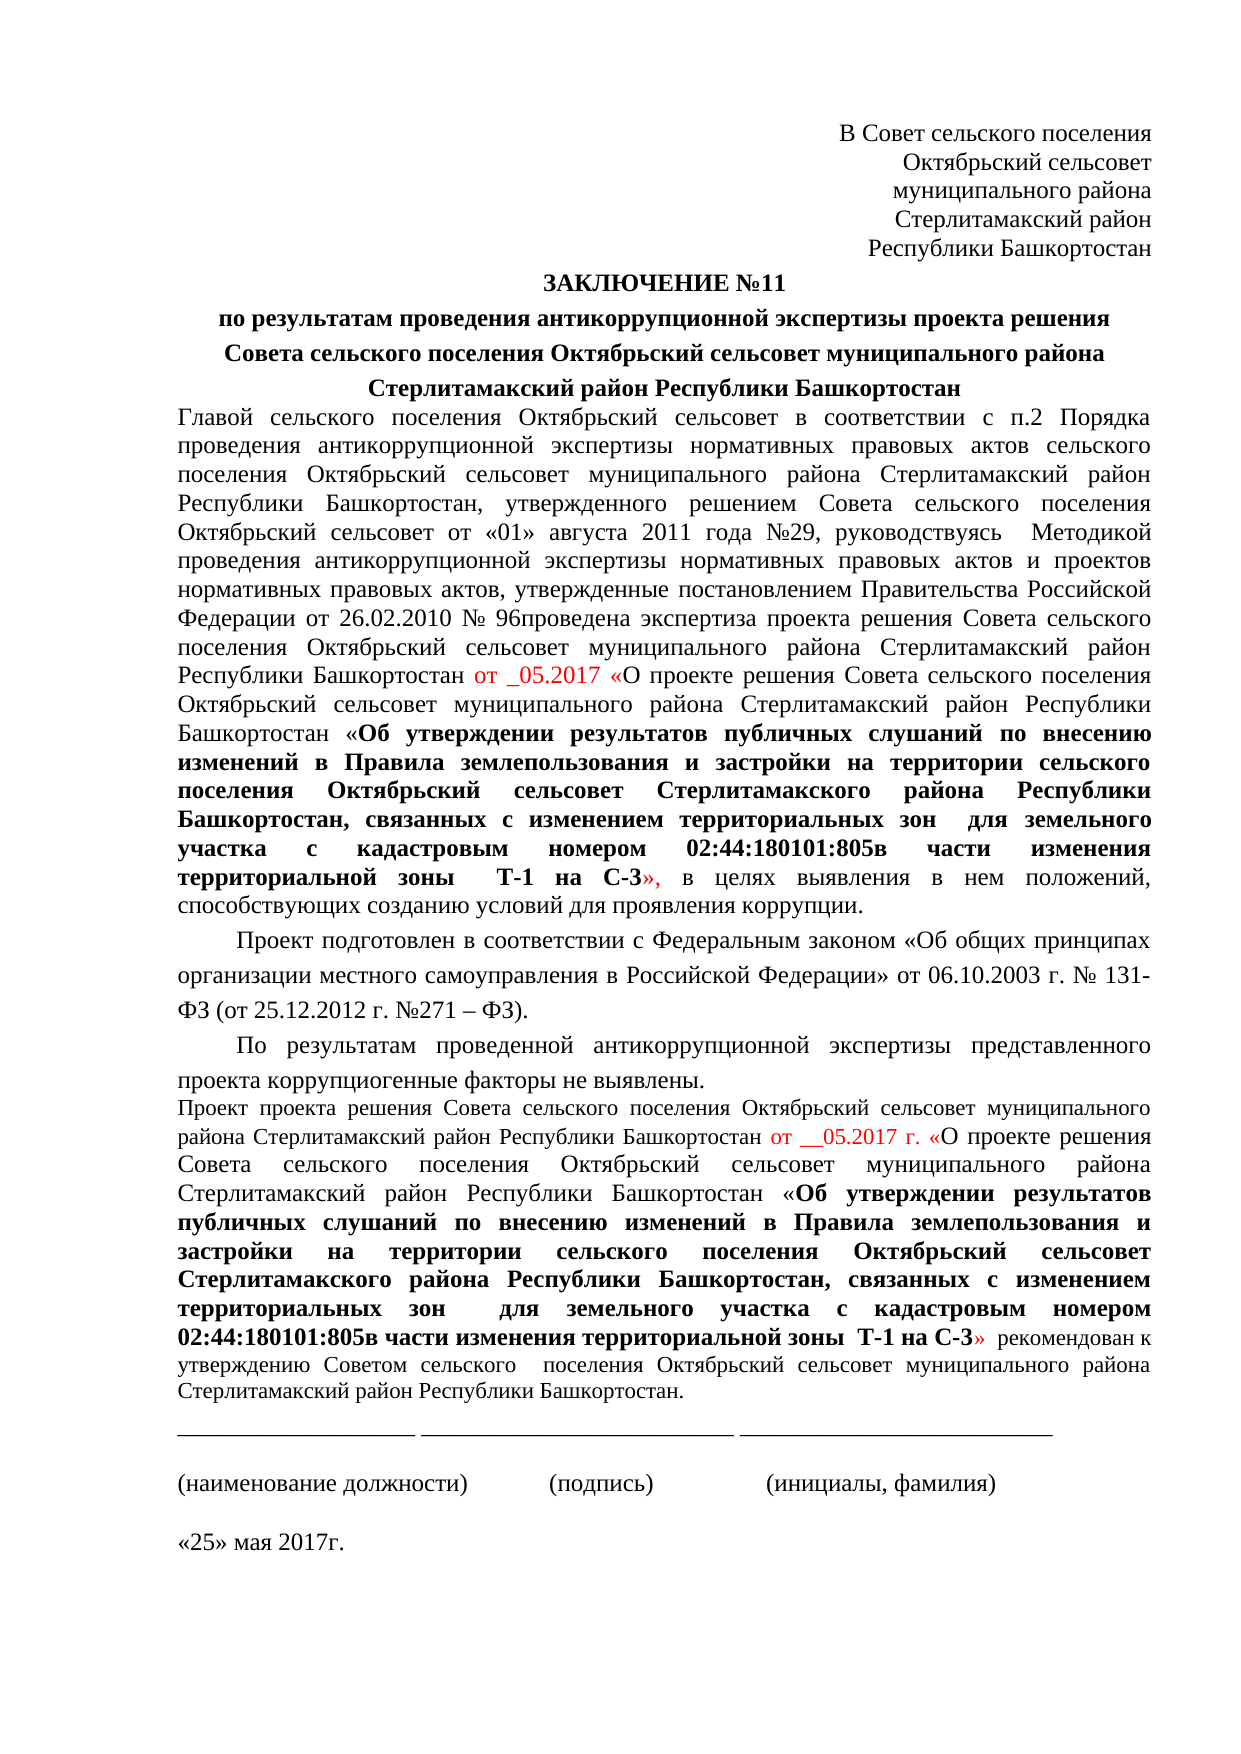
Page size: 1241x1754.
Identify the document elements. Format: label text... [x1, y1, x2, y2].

text По результатам проведенной антикоррупционной экспертизы представленного проекта коррупциогенные факторы не выявлены. [177, 1024, 1152, 1094]
text ___________________ _________________________ _________________________ [177, 1403, 1152, 1438]
text Стерлитамакский район [177, 204, 1152, 233]
text Республики Башкортостан [177, 233, 1152, 262]
text муниципального района [177, 176, 1152, 204]
text Октябрьский сельсовет [177, 147, 1152, 176]
text ЗАКЛЮЧЕНИЕ №11 [177, 262, 1152, 297]
text «25» мая 2017г. [177, 1520, 1152, 1555]
text (наименование должности) (подпись) (инициалы, фамилия) [177, 1462, 1152, 1497]
text Главой сельского поселения Октябрьский сельсовет в соответствии с п.2 Порядка проведения антикоррупционной экспертизы нормативных правовых актов сельского поселения Октябрьский сельсовет муниципального района Стерлитамакский район Республики Башкортостан, утвержденного решением Совета сельского поселения Октябрьский сельсовет от «01» августа 2011 года №29, руководствуясь Методикой проведения антикоррупционной экспертизы нормативных правовых актов и проектов нормативных правовых актов, утвержденные постановлением Правительства Российской Федерации от 26.02.2010 № 96проведена экспертиза проекта решения Совета сельского поселения Октябрьский сельсовет муниципального района Стерлитамакский район Республики Башкортостан от _05.2017 «О проекте решения Совета сельского поселения Октябрьский сельсовет муниципального района Стерлитамакский район Республики Башкортостан «Об утверждении результатов публичных слушаний по внесению изменений в Правила землепользования и застройки на территории сельского поселения Октябрьский сельсовет Стерлитамакского района Республики Башкортостан, связанных с изменением территориальных зон для земельного участка с кадастровым номером 02:44:180101:805в части изменения территориальной зоны Т-1 на С-3», в целях выявления в нем положений, способствующих созданию условий для проявления коррупции. [177, 402, 1152, 919]
text В Совет сельского поселения [177, 118, 1152, 147]
text Проект подготовлен в соответствии с Федеральным законом «Об общих принципах организации местного самоуправления в Российской Федерации» от 06.10.2003 г. № 131-ФЗ (от 25.12.2012 г. №271 – ФЗ). [177, 919, 1152, 1024]
text по результатам проведения антикоррупционной экспертизы проекта решения Совета сельского поселения Октябрьский сельсовет муниципального района Стерлитамакский район Республики Башкортостан [177, 297, 1152, 402]
text Проект проекта решения Совета сельского поселения Октябрьский сельсовет муниципального района Стерлитамакский район Республики Башкортостан от __05.2017 г. «О проекте решения Совета сельского поселения Октябрьский сельсовет муниципального района Стерлитамакский район Республики Башкортостан «Об утверждении результатов публичных слушаний по внесению изменений в Правила землепользования и застройки на территории сельского поселения Октябрьский сельсовет Стерлитамакского района Республики Башкортостан, связанных с изменением территориальных зон для земельного участка с кадастровым номером 02:44:180101:805в части изменения территориальной зоны Т-1 на С-3» рекомендован к утверждению Советом сельского поселения Октябрьский сельсовет муниципального района Стерлитамакский район Республики Башкортостан. [177, 1094, 1152, 1403]
